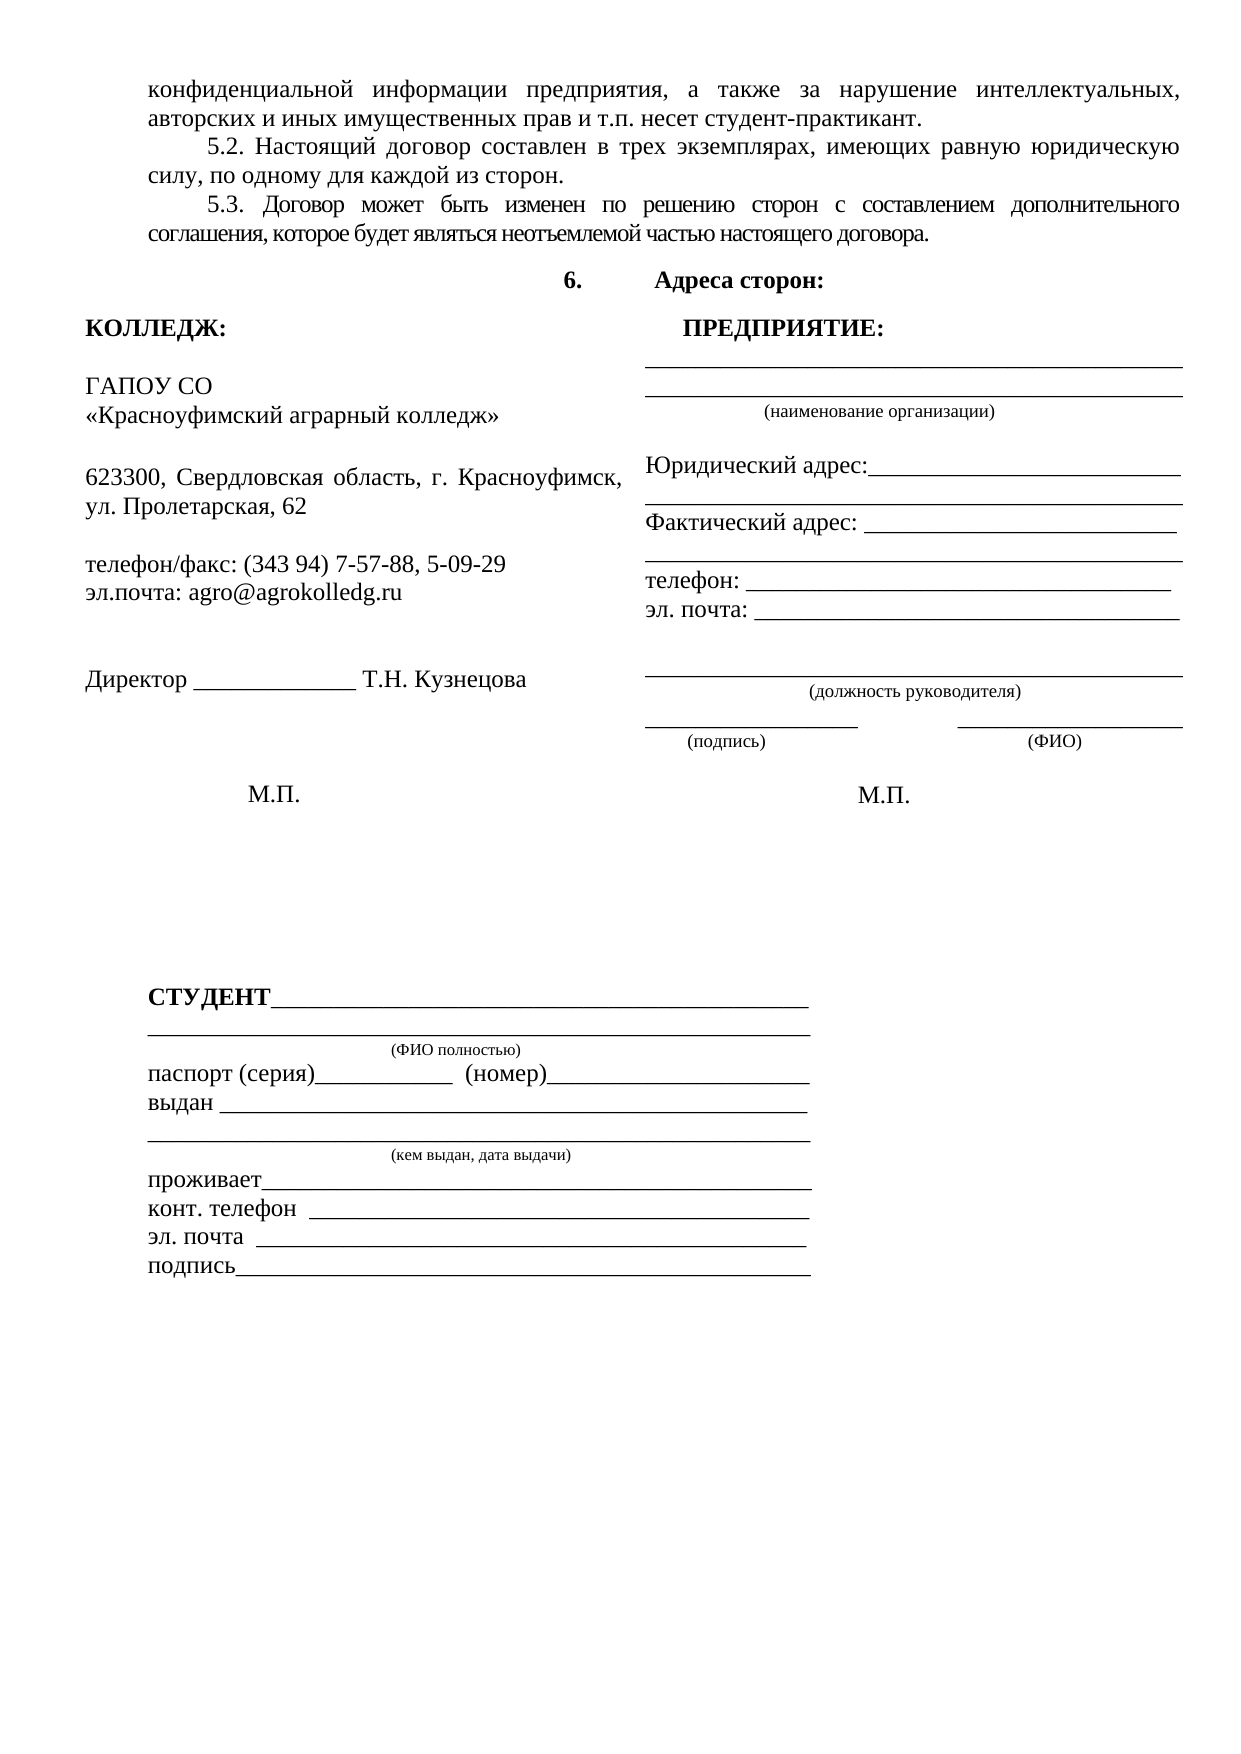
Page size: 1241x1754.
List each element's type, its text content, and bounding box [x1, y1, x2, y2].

text _____________________________________________________ [148, 1011, 1181, 1039]
text _____________________________________________________ [148, 1116, 1181, 1145]
text эл. почта ____________________________________________ [148, 1221, 1181, 1250]
text 5.2. Настоящий договор составлен в трех экземплярах, имеющих равную юридическую силу, по одному для каждой из сторон. [148, 131, 1181, 189]
text выдан _______________________________________________ [148, 1087, 1181, 1116]
text 5.3. Договор может быть изменен по решению сторон с составлением дополнительного соглашения, которое будет являться неотъемлемой частью настоящего договора. [148, 189, 1181, 246]
text (кем выдан, дата выдачи) [148, 1145, 1181, 1164]
text паспорт (серия)___________ (номер)_____________________ [148, 1058, 1181, 1087]
text проживает____________________________________________ [148, 1164, 1181, 1193]
text конт. телефон ________________________________________ [148, 1193, 1181, 1221]
text подпись______________________________________________ [148, 1250, 1181, 1279]
table_header КОЛЛЕДЖ: ГАПОУ СО «Красноуфимский аграрный колледж» 623300, Свердловская область, г. Красноуфимск, ул. Пролетарская, 62 телефон/факс: (343 94) 7-57-88, 5-09-29 эл.почта: agro@agrokolledg.ru Директор _____________ Т.Н. Кузнецова М.П. [74, 314, 634, 809]
text СТУДЕНТ___________________________________________ [148, 982, 1181, 1011]
text (ФИО полностью) [148, 1039, 1181, 1058]
list Адреса сторон: [148, 266, 1181, 294]
table_header ПРЕДПРИЯТИЕ: ___________________________________________ ___________________________________________ (наименование организации) Юридический адрес:_________________________ ___________________________________________ Фактический адрес: _________________________ ___________________________________________ телефон: __________________________________ эл. почта: __________________________________ ___________________________________________ (должность руководителя) _________________ __________________ (подпись) (ФИО) М.П. [634, 314, 1196, 809]
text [148, 74, 1181, 131]
